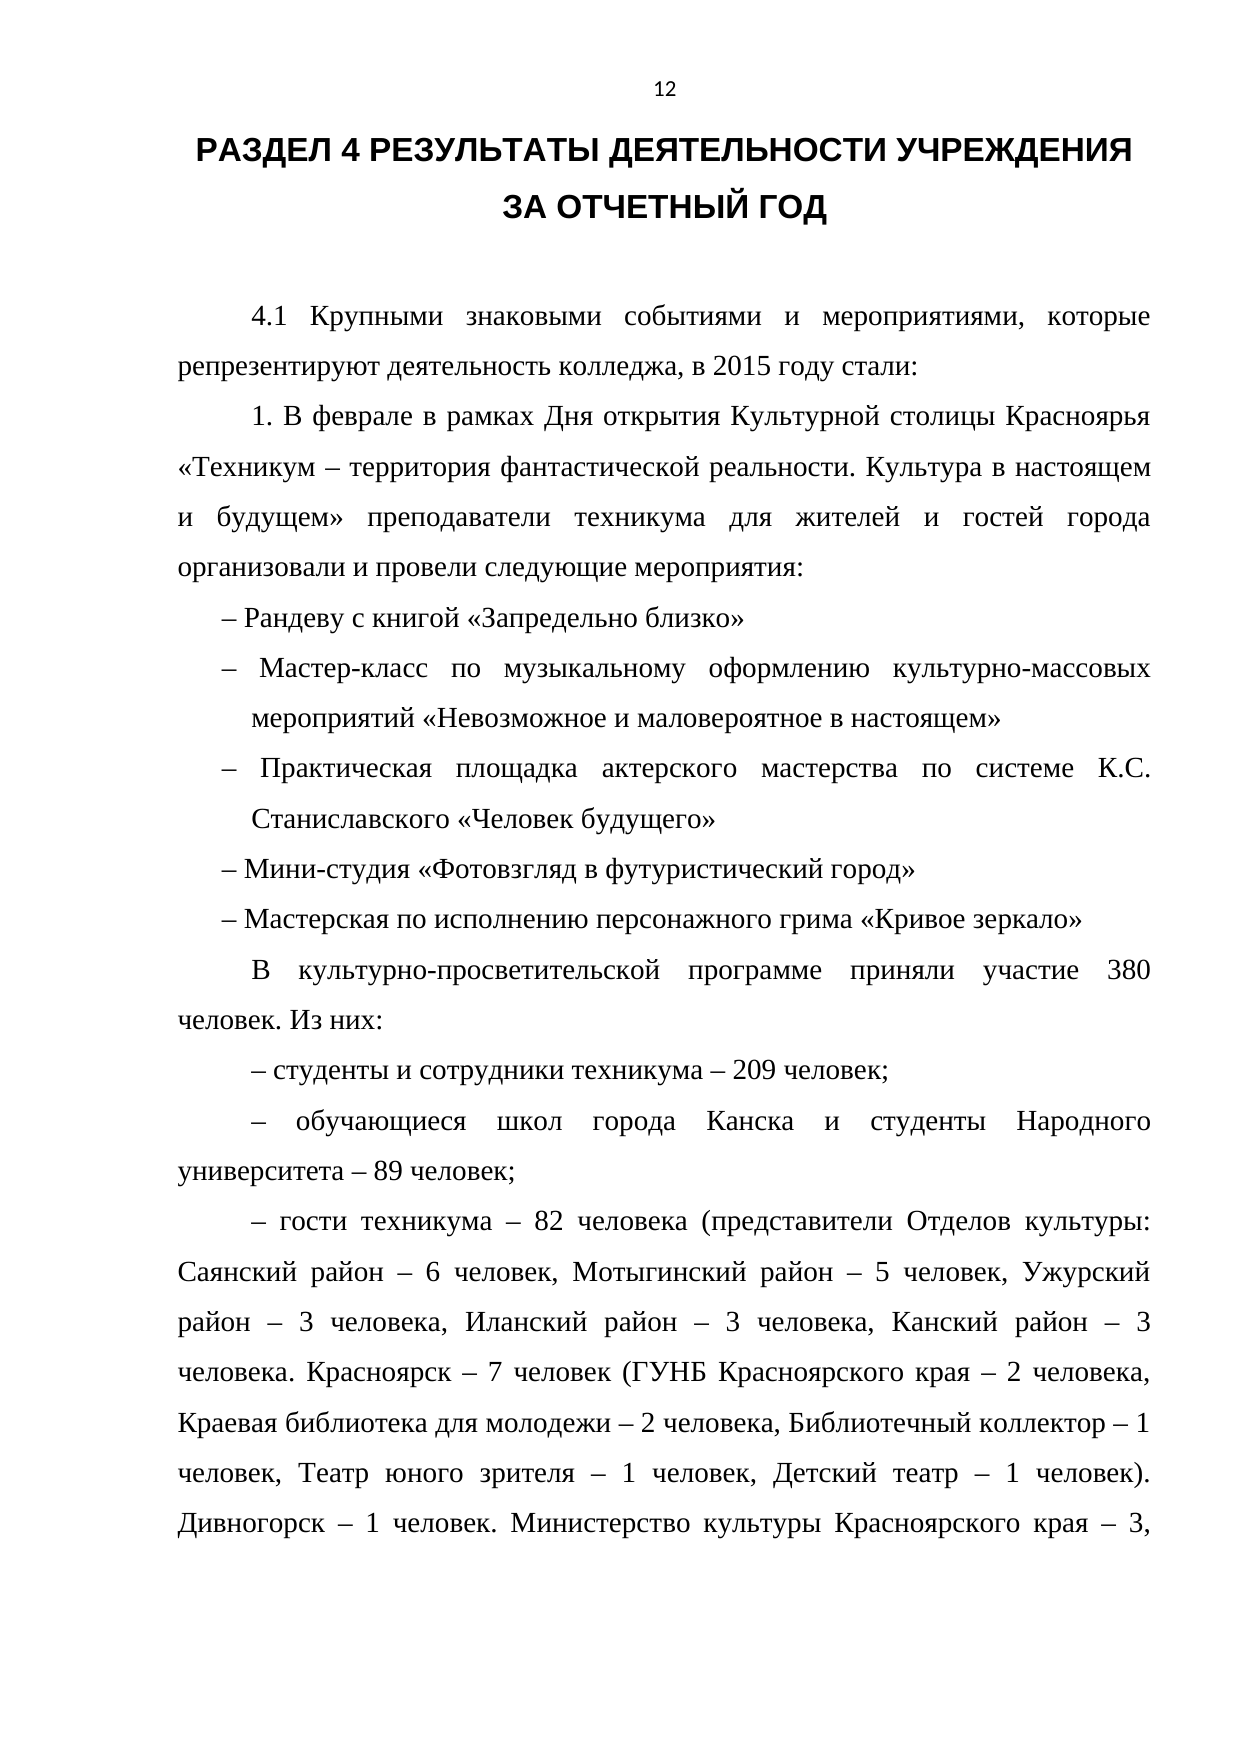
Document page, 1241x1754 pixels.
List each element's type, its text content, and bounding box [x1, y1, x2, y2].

text В культурно-просветительской программе приняли участие 380 человек. Из них: [177, 952, 1152, 1036]
text – Мини-студия «Фотовзгляд в футуристический город» [222, 851, 1152, 885]
text – Мастер-класс по музыкальному оформлению культурно-массовых мероприятий «Невозможное и маловероятное в настоящем» [222, 650, 1152, 734]
text – обучающиеся школ города Канска и студенты Народного университета – 89 человек; [177, 1103, 1152, 1187]
text РАЗДЕЛ 4 РЕЗУЛЬТАТЫ ДЕЯТЕЛЬНОСТИ УЧРЕЖДЕНИЯ [177, 130, 1152, 168]
text – Практическая площадка актерского мастерства по системе К.С. Станиславского «Человек будущего» [222, 751, 1152, 834]
text – Рандеву с книгой «Запредельно близко» [222, 600, 1152, 633]
text ЗА ОТЧЕТНЫЙ ГОД [177, 187, 1152, 226]
text 4.1 Крупными знаковыми событиями и мероприятиями, которые репрезентируют деятельность колледжа, в 2015 году стали: [177, 298, 1152, 382]
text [177, 1203, 1152, 1539]
text – студенты и сотрудники техникума – 209 человек; [177, 1052, 1152, 1086]
text – Мастерская по исполнению персонажного грима «Кривое зеркало» [222, 902, 1152, 935]
text 1. В феврале в рамках Дня открытия Культурной столицы Красноярья «Техникум – территория фантастической реальности. Культура в настоящем и будущем» преподаватели техникума для жителей и гостей города организовали и провели следующие мероприятия: [177, 398, 1152, 583]
